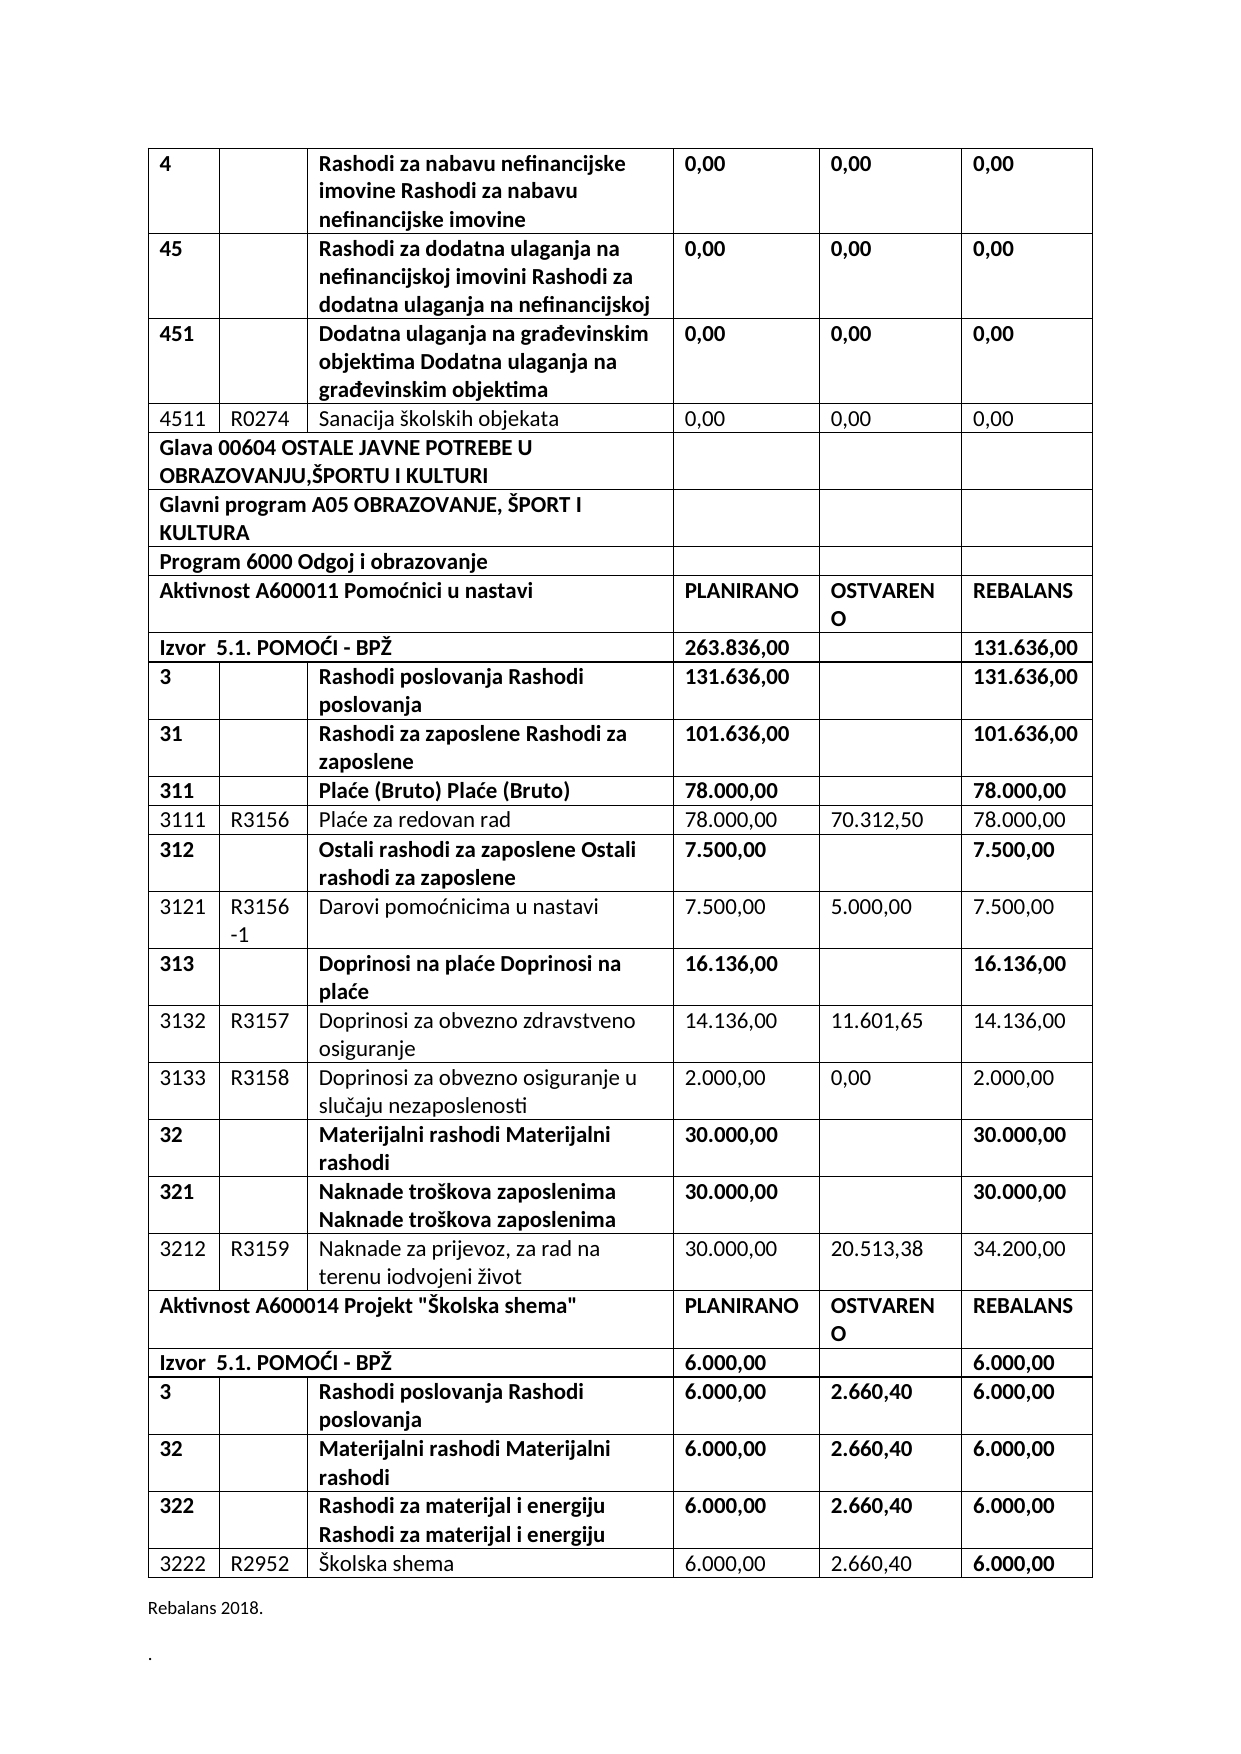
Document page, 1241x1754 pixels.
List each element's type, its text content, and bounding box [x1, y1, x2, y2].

table_cell 4511 [149, 404, 219, 432]
table_cell 2.000,00 [674, 1063, 819, 1119]
table_cell 0,00 [674, 149, 819, 233]
table_cell 2.660,40 [820, 1549, 961, 1577]
table_cell 32 [149, 1120, 219, 1176]
table_cell Školska shema [308, 1549, 673, 1577]
table_cell 7.500,00 [962, 892, 1092, 948]
table_cell 34.200,00 [962, 1234, 1092, 1290]
table_cell [820, 835, 961, 891]
table_cell 0,00 [962, 234, 1092, 318]
table_cell 16.136,00 [674, 949, 819, 1005]
table_cell 101.636,00 [674, 720, 819, 776]
table_cell 322 [149, 1492, 219, 1548]
table_cell [962, 433, 1092, 489]
table_cell 70.312,50 [820, 806, 961, 834]
table_cell Aktivnost A600014 Projekt "Školska shema" [149, 1291, 673, 1347]
table_cell OSTVARENO [820, 576, 961, 632]
table_cell 131.636,00 [962, 663, 1092, 718]
table_cell OSTVARENO [820, 1291, 961, 1347]
table_cell 6.000,00 [674, 1435, 819, 1491]
table_cell Glava 00604 OSTALE JAVNE POTREBE U OBRAZOVANJU,ŠPORTU I KULTURI [149, 433, 673, 489]
table_cell Dodatna ulaganja na građevinskim objektima Dodatna ulaganja na građevinskim objektima [308, 319, 673, 403]
table_cell [220, 149, 307, 233]
table_cell 3212 [149, 1234, 219, 1290]
table_cell 311 [149, 777, 219, 804]
table_cell 45 [149, 234, 219, 318]
table_cell 3222 [149, 1549, 219, 1577]
table_cell [220, 1492, 307, 1548]
table_cell 32 [149, 1435, 219, 1491]
table_cell Aktivnost A600011 Pomoćnici u nastavi [149, 576, 673, 632]
table_cell 7.500,00 [962, 835, 1092, 891]
table_cell 3 [149, 1378, 219, 1433]
table_cell PLANIRANO [674, 1291, 819, 1347]
table_cell [220, 720, 307, 776]
table_cell Sanacija školskih objekata [308, 404, 673, 432]
table_cell 16.136,00 [962, 949, 1092, 1005]
table_cell 30.000,00 [962, 1177, 1092, 1233]
table_cell Materijalni rashodi Materijalni rashodi [308, 1120, 673, 1176]
table_cell 5.000,00 [820, 892, 961, 948]
table_cell [820, 490, 961, 546]
table_cell 0,00 [820, 234, 961, 318]
table_cell [820, 633, 961, 661]
table_cell 30.000,00 [674, 1177, 819, 1233]
table_cell Naknade troškova zaposlenima Naknade troškova zaposlenima [308, 1177, 673, 1233]
table_cell 0,00 [674, 404, 819, 432]
table_cell 14.136,00 [962, 1006, 1092, 1062]
table_cell 6.000,00 [962, 1492, 1092, 1548]
table_cell [962, 490, 1092, 546]
table_cell 2.660,40 [820, 1492, 961, 1548]
table_cell REBALANS [962, 576, 1092, 632]
table_cell 30.000,00 [674, 1120, 819, 1176]
table_cell 0,00 [674, 319, 819, 403]
table_cell 312 [149, 835, 219, 891]
table_cell 0,00 [820, 404, 961, 432]
table_cell 321 [149, 1177, 219, 1233]
table_cell [674, 433, 819, 489]
table_cell 0,00 [962, 404, 1092, 432]
table_cell Rashodi za zaposlene Rashodi za zaposlene [308, 720, 673, 776]
table_cell 6.000,00 [962, 1549, 1092, 1577]
table_cell R3156-1 [220, 892, 307, 948]
table_cell 3 [149, 663, 219, 718]
table_cell 78.000,00 [674, 777, 819, 804]
table_cell 6.000,00 [962, 1349, 1092, 1376]
table_cell Plaće (Bruto) Plaće (Bruto) [308, 777, 673, 804]
table_cell R3156 [220, 806, 307, 834]
table_cell Doprinosi na plaće Doprinosi na plaće [308, 949, 673, 1005]
table_cell [220, 1120, 307, 1176]
table_cell [820, 547, 961, 575]
table_cell 0,00 [962, 149, 1092, 233]
table_cell [820, 777, 961, 804]
table_cell [820, 1177, 961, 1233]
table_cell 31 [149, 720, 219, 776]
table_cell [220, 777, 307, 804]
table_cell Glavni program A05 OBRAZOVANJE, ŠPORT I KULTURA [149, 490, 673, 546]
table_cell 0,00 [820, 319, 961, 403]
table_cell 101.636,00 [962, 720, 1092, 776]
table_cell 2.000,00 [962, 1063, 1092, 1119]
table_cell [220, 1378, 307, 1433]
table_cell 263.836,00 [674, 633, 819, 661]
table_cell [820, 720, 961, 776]
table_cell 78.000,00 [674, 806, 819, 834]
table_cell [962, 547, 1092, 575]
table_cell 20.513,38 [820, 1234, 961, 1290]
table_cell [820, 433, 961, 489]
table_cell Rashodi za nabavu nefinancijske imovine Rashodi za nabavu nefinancijske imovine [308, 149, 673, 233]
table_cell [820, 663, 961, 718]
table_cell 3111 [149, 806, 219, 834]
table_cell Plaće za redovan rad [308, 806, 673, 834]
table_cell Darovi pomoćnicima u nastavi [308, 892, 673, 948]
table_cell 0,00 [674, 234, 819, 318]
table_cell 451 [149, 319, 219, 403]
table_cell R3158 [220, 1063, 307, 1119]
table_cell 3121 [149, 892, 219, 948]
table_cell Naknade za prijevoz, za rad na terenu iodvojeni život [308, 1234, 673, 1290]
table_cell 131.636,00 [962, 633, 1092, 661]
table_cell 6.000,00 [674, 1378, 819, 1433]
table_cell [220, 1435, 307, 1491]
table_cell Rashodi poslovanja Rashodi poslovanja [308, 1378, 673, 1433]
table_cell 6.000,00 [674, 1349, 819, 1376]
table_cell [220, 319, 307, 403]
table_cell 7.500,00 [674, 892, 819, 948]
table_cell Doprinosi za obvezno osiguranje u slučaju nezaposlenosti [308, 1063, 673, 1119]
table_cell 0,00 [820, 149, 961, 233]
table_cell Rashodi za materijal i energiju Rashodi za materijal i energiju [308, 1492, 673, 1548]
table_cell 3133 [149, 1063, 219, 1119]
table_cell [220, 835, 307, 891]
table_cell 2.660,40 [820, 1435, 961, 1491]
table_cell 0,00 [820, 1063, 961, 1119]
table_cell [220, 663, 307, 718]
table_cell 78.000,00 [962, 806, 1092, 834]
table_cell Rashodi poslovanja Rashodi poslovanja [308, 663, 673, 718]
table_cell 4 [149, 149, 219, 233]
table_cell 6.000,00 [674, 1492, 819, 1548]
table_cell R0274 [220, 404, 307, 432]
table_cell Rashodi za dodatna ulaganja na nefinancijskoj imovini Rashodi za dodatna ulaganja na nefinancijskoj [308, 234, 673, 318]
table_cell 30.000,00 [674, 1234, 819, 1290]
table_cell 14.136,00 [674, 1006, 819, 1062]
table_cell 6.000,00 [962, 1435, 1092, 1491]
table_cell [220, 234, 307, 318]
table_cell Materijalni rashodi Materijalni rashodi [308, 1435, 673, 1491]
table_cell Ostali rashodi za zaposlene Ostali rashodi za zaposlene [308, 835, 673, 891]
table_cell [820, 1120, 961, 1176]
table_cell [220, 949, 307, 1005]
table_cell R3159 [220, 1234, 307, 1290]
table_cell 6.000,00 [674, 1549, 819, 1577]
table_cell 131.636,00 [674, 663, 819, 718]
table_cell 0,00 [962, 319, 1092, 403]
table_cell REBALANS [962, 1291, 1092, 1347]
table_cell [220, 1177, 307, 1233]
table_cell Doprinosi za obvezno zdravstveno osiguranje [308, 1006, 673, 1062]
table_cell [820, 949, 961, 1005]
table_cell 313 [149, 949, 219, 1005]
table_cell 2.660,40 [820, 1378, 961, 1433]
table_cell 30.000,00 [962, 1120, 1092, 1176]
table_cell 3132 [149, 1006, 219, 1062]
table_cell [674, 490, 819, 546]
table_cell R2952-1 [220, 1549, 307, 1577]
table_cell 78.000,00 [962, 777, 1092, 804]
table_cell 6.000,00 [962, 1378, 1092, 1433]
table_cell Program 6000 Odgoj i obrazovanje [149, 547, 673, 575]
table_cell Izvor 5.1. POMOĆI - BPŽ [149, 1349, 673, 1376]
table_cell PLANIRANO [674, 576, 819, 632]
table_cell 7.500,00 [674, 835, 819, 891]
table_cell 11.601,65 [820, 1006, 961, 1062]
table_cell [820, 1349, 961, 1376]
table_cell R3157 [220, 1006, 307, 1062]
table_cell [674, 547, 819, 575]
table_cell Izvor 5.1. POMOĆI - BPŽ [149, 633, 673, 661]
